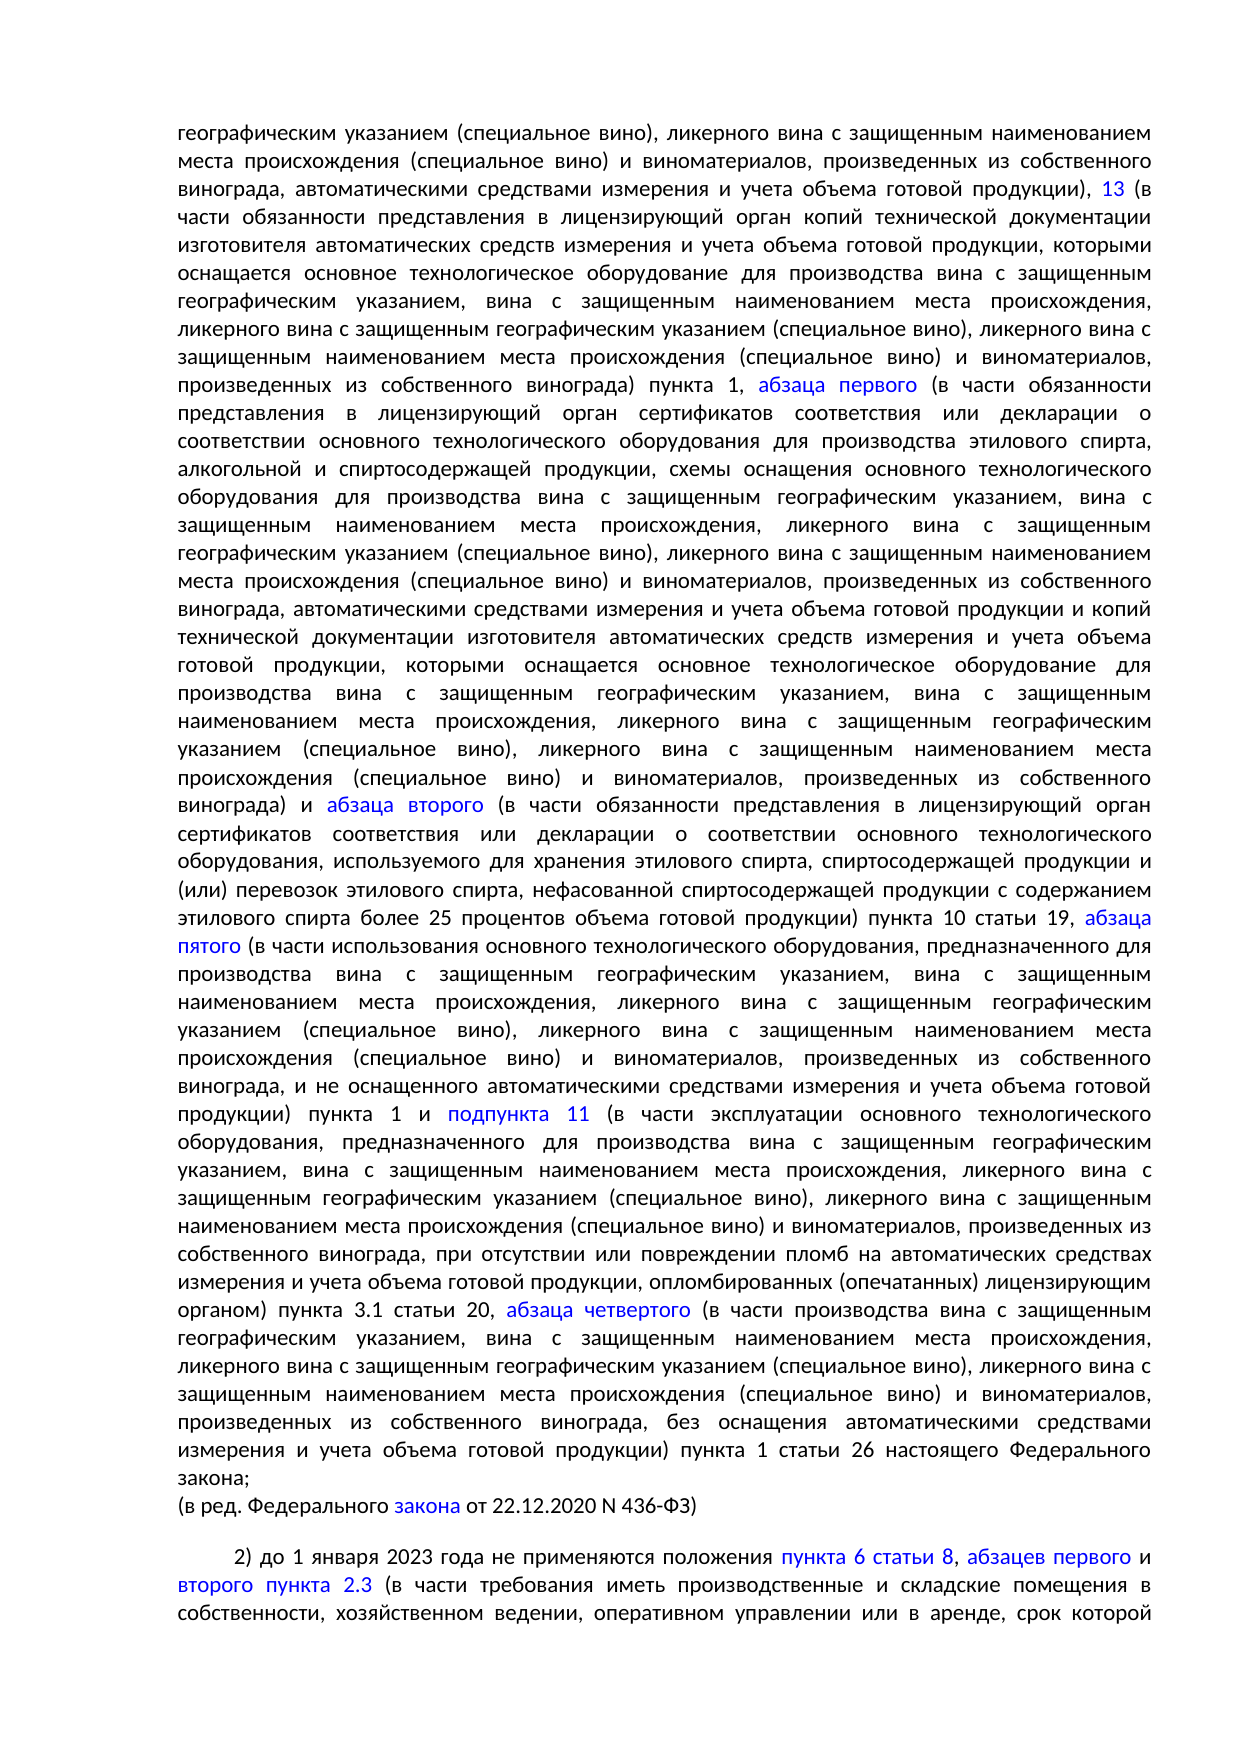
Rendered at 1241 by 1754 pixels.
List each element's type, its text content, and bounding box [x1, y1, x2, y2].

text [177, 118, 1152, 1491]
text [177, 1542, 1152, 1626]
text (в ред. Федерального закона от 22.12.2020 N 436-ФЗ) [177, 1491, 1152, 1519]
